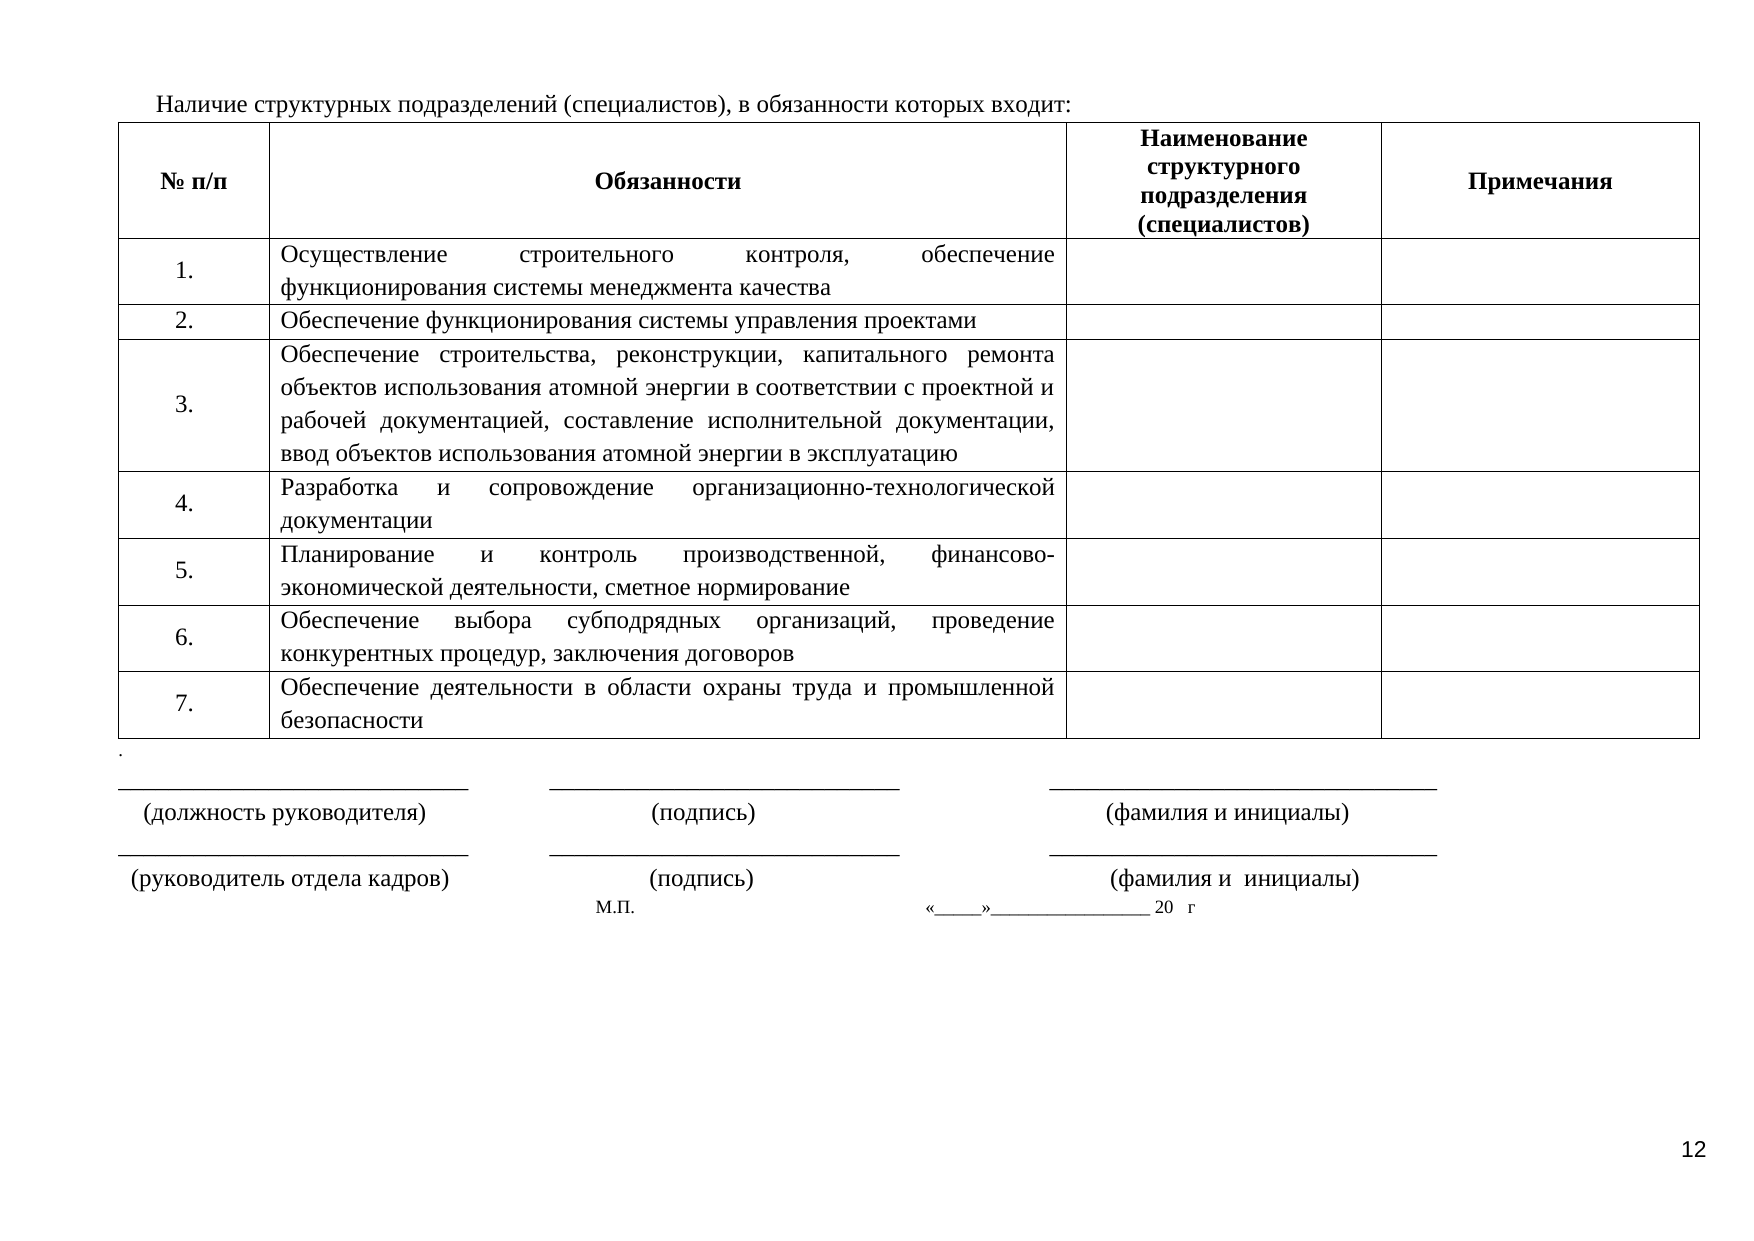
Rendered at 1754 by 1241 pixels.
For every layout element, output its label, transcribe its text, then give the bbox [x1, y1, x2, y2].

table_cell [119, 340, 269, 471]
table_cell Обеспечение деятельности в области охраны труда и промышленной безопасности [270, 672, 1066, 738]
table_cell [119, 672, 269, 738]
table_cell [1067, 539, 1381, 604]
table_cell [1382, 239, 1699, 304]
table_cell [1067, 340, 1381, 471]
table_cell [1067, 472, 1381, 538]
table_cell [1382, 672, 1699, 738]
table_cell [119, 606, 269, 671]
text Наличие структурных подразделений (специалистов), в обязанности которых входит: [156, 89, 1706, 117]
table_cell [1382, 305, 1699, 338]
table_header Наименование структурного подразделения (специалистов) [1067, 123, 1381, 238]
table_cell [1382, 539, 1699, 604]
text ____________________________ ____________________________ _______________________________ [118, 830, 1706, 858]
table_header Обязанности [270, 123, 1066, 238]
table_cell [1067, 239, 1381, 304]
table_cell Обеспечение строительства, реконструкции, капитального ремонта объектов использования атомной энергии в соответствии с проектной и рабочей документацией, составление исполнительной документации, ввод объектов использования атомной энергии в эксплуатацию [270, 340, 1066, 471]
text ____________________________ ____________________________ _______________________________ [118, 764, 1706, 792]
table_cell Осуществление строительного контроля, обеспечение функционирования системы менеджмента качества [270, 239, 1066, 304]
table_header № п/п [119, 123, 269, 238]
table_cell Обеспечение выбора субподрядных организаций, проведение конкурентных процедур, заключения договоров [270, 606, 1066, 671]
text (должность руководителя) (подпись) (фамилия и инициалы) [118, 797, 1706, 825]
table_cell [119, 472, 269, 538]
text (руководитель отдела кадров) (подпись) (фамилия и инициалы) [118, 863, 1706, 891]
table_cell [1382, 340, 1699, 471]
table_cell [1382, 472, 1699, 538]
text . [118, 739, 1706, 760]
table_cell [1067, 672, 1381, 738]
table_cell Планирование и контроль производственной, финансово-экономической деятельности, сметное нормирование [270, 539, 1066, 604]
table_cell Разработка и сопровождение организационно-технологической документации [270, 472, 1066, 538]
table_cell [1382, 606, 1699, 671]
text М.П. «_____»_________________ 20 г [212, 896, 1706, 917]
table_header Примечания [1382, 123, 1699, 238]
table_cell Обеспечение функционирования системы управления проектами [270, 305, 1066, 338]
table_cell [119, 239, 269, 304]
table_cell [119, 539, 269, 604]
table_cell [1067, 305, 1381, 338]
table_cell [119, 305, 269, 338]
table_cell [1067, 606, 1381, 671]
